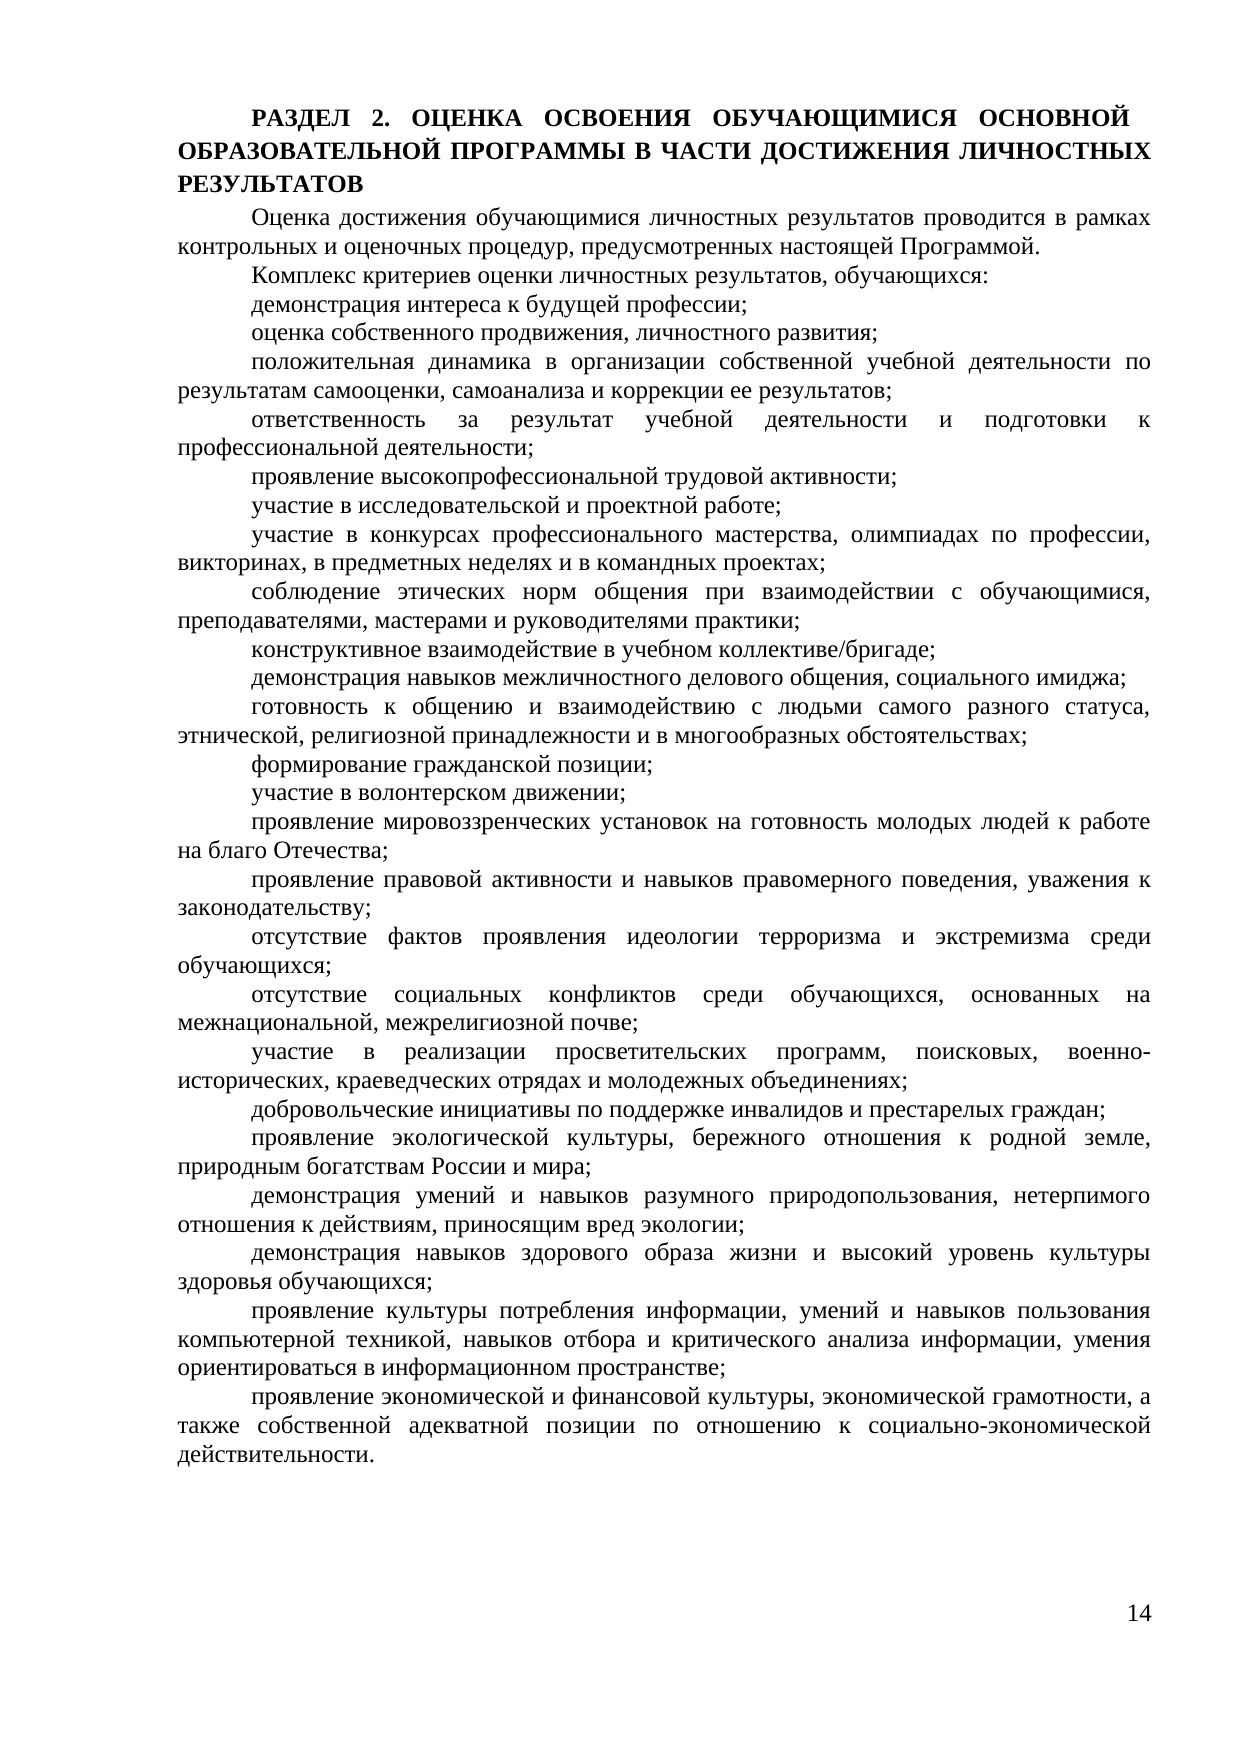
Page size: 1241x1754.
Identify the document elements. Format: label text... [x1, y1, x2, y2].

text проявление экологической культуры, бережного отношения к родной земле, природным богатствам России и мира; [177, 1122, 1152, 1180]
text участие в реализации просветительских программ, поисковых, военно-исторических, краеведческих отрядах и молодежных объединениях; [177, 1036, 1152, 1094]
text формирование гражданской позиции; [177, 749, 1152, 777]
text готовность к общению и взаимодействию с людьми самого разного статуса, этнической, религиозной принадлежности и в многообразных обстоятельствах; [177, 691, 1152, 749]
text РАЗДЕЛ 2. ОЦЕНКА ОСВОЕНИЯ ОБУЧАЮЩИМИСЯ ОСНОВНОЙ ОБРАЗОВАТЕЛЬНОЙ ПРОГРАММЫ В ЧАСТИ ДОСТИЖЕНИЯ ЛИЧНОСТНЫХ РЕЗУЛЬТАТОВ [177, 103, 1152, 198]
text добровольческие инициативы по поддержке инвалидов и престарелых граждан; [177, 1094, 1152, 1122]
text ответственность за результат учебной деятельности и подготовки к профессиональной деятельности; [177, 404, 1152, 461]
text отсутствие фактов проявления идеологии терроризма и экстремизма среди обучающихся; [177, 921, 1152, 979]
text участие в исследовательской и проектной работе; [177, 490, 1152, 519]
text соблюдение этических норм общения при взаимодействии с обучающимися, преподавателями, мастерами и руководителями практики; [177, 576, 1152, 634]
text демонстрация навыков здорового образа жизни и высокий уровень культуры здоровья обучающихся; [177, 1237, 1152, 1295]
text Оценка достижения обучающимися личностных результатов проводится в рамках контрольных и оценочных процедур, предусмотренных настоящей Программой. [177, 202, 1152, 260]
text положительная динамика в организации собственной учебной деятельности по результатам самооценки, самоанализа и коррекции ее результатов; [177, 346, 1152, 404]
text демонстрация умений и навыков разумного природопользования, нетерпимого отношения к действиям, приносящим вред экологии; [177, 1180, 1152, 1237]
text участие в конкурсах профессионального мастерства, олимпиадах по профессии, викторинах, в предметных неделях и в командных проектах; [177, 519, 1152, 576]
text отсутствие социальных конфликтов среди обучающихся, основанных на межнациональной, межрелигиозной почве; [177, 979, 1152, 1036]
text демонстрация интереса к будущей профессии; [177, 289, 1152, 317]
text конструктивное взаимодействие в учебном коллективе/бригаде; [177, 634, 1152, 662]
text проявление правовой активности и навыков правомерного поведения, уважения к законодательству; [177, 864, 1152, 921]
text проявление культуры потребления информации, умений и навыков пользования компьютерной техникой, навыков отбора и критического анализа информации, умения ориентироваться в информационном пространстве; [177, 1295, 1152, 1381]
text проявление высокопрофессиональной трудовой активности; [177, 461, 1152, 490]
text участие в волонтерском движении; [177, 777, 1152, 806]
text оценка собственного продвижения, личностного развития; [177, 317, 1152, 346]
text проявление экономической и финансовой культуры, экономической грамотности, а также собственной адекватной позиции по отношению к социально-экономической действительности. [177, 1381, 1152, 1467]
text проявление мировоззренческих установок на готовность молодых людей к работе на благо Отечества; [177, 806, 1152, 864]
text Комплекс критериев оценки личностных результатов, обучающихся: [177, 260, 1152, 289]
text демонстрация навыков межличностного делового общения, социального имиджа; [177, 662, 1152, 691]
